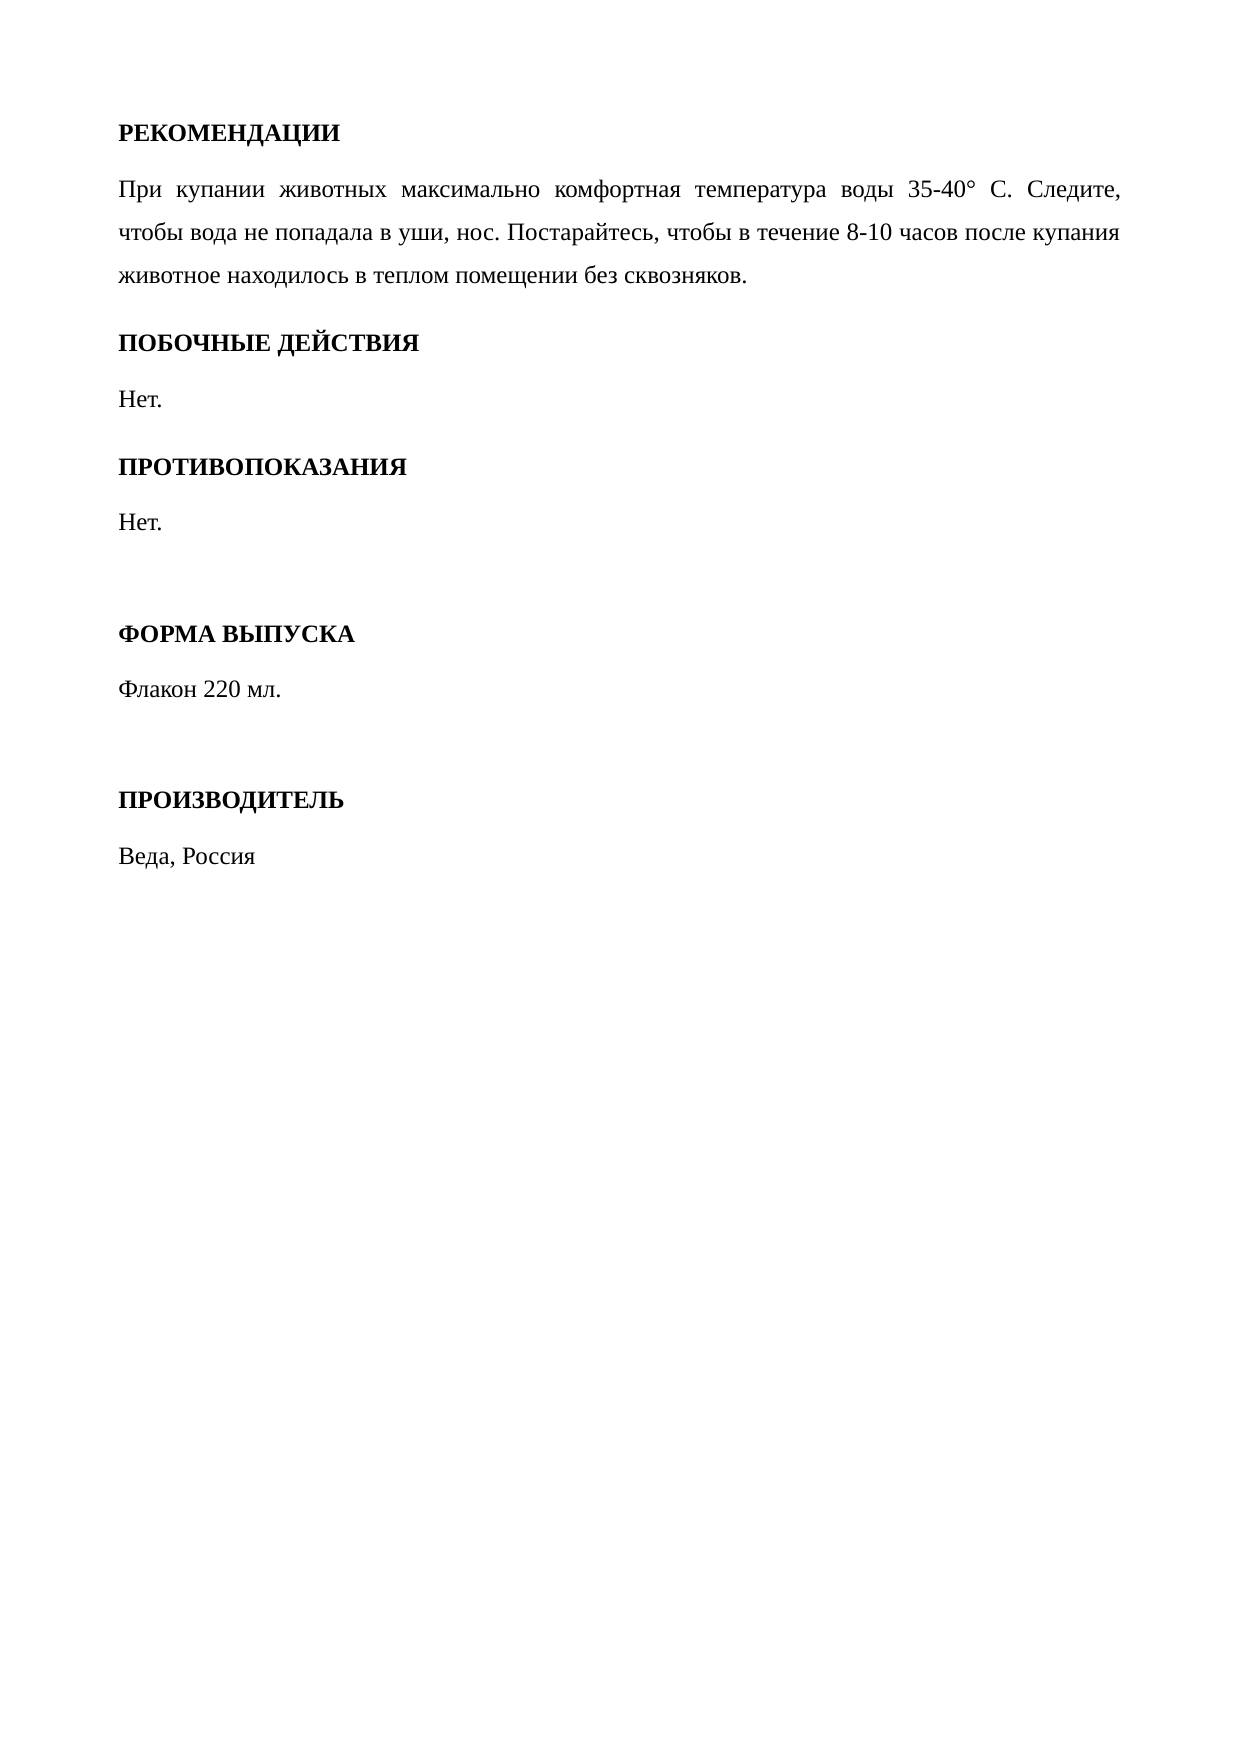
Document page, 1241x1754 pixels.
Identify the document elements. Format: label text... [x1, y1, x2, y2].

text ФОРМА ВЫПУСКА [118, 619, 1122, 647]
text Нет. [118, 384, 1122, 412]
text При купании животных максимально комфортная температура воды 35-40° C. Следите, чтобы вода не попадала в уши, нос. Постарайтесь, чтобы в течение 8-10 часов после купания животное находилось в теплом помещении без сквозняков. [118, 174, 1122, 289]
text ПРОИЗВОДИТЕЛЬ [118, 786, 1122, 814]
text Веда, Россия [118, 841, 1122, 870]
text Флакон 220 мл. [118, 674, 1122, 703]
text РЕКОМЕНДАЦИИ [118, 118, 1122, 147]
text Нет. [118, 507, 1122, 536]
subtitle ПОБОЧНЫЕ ДЕЙСТВИЯ [118, 328, 1122, 357]
subtitle ПРОТИВОПОКАЗАНИЯ [118, 452, 1122, 481]
